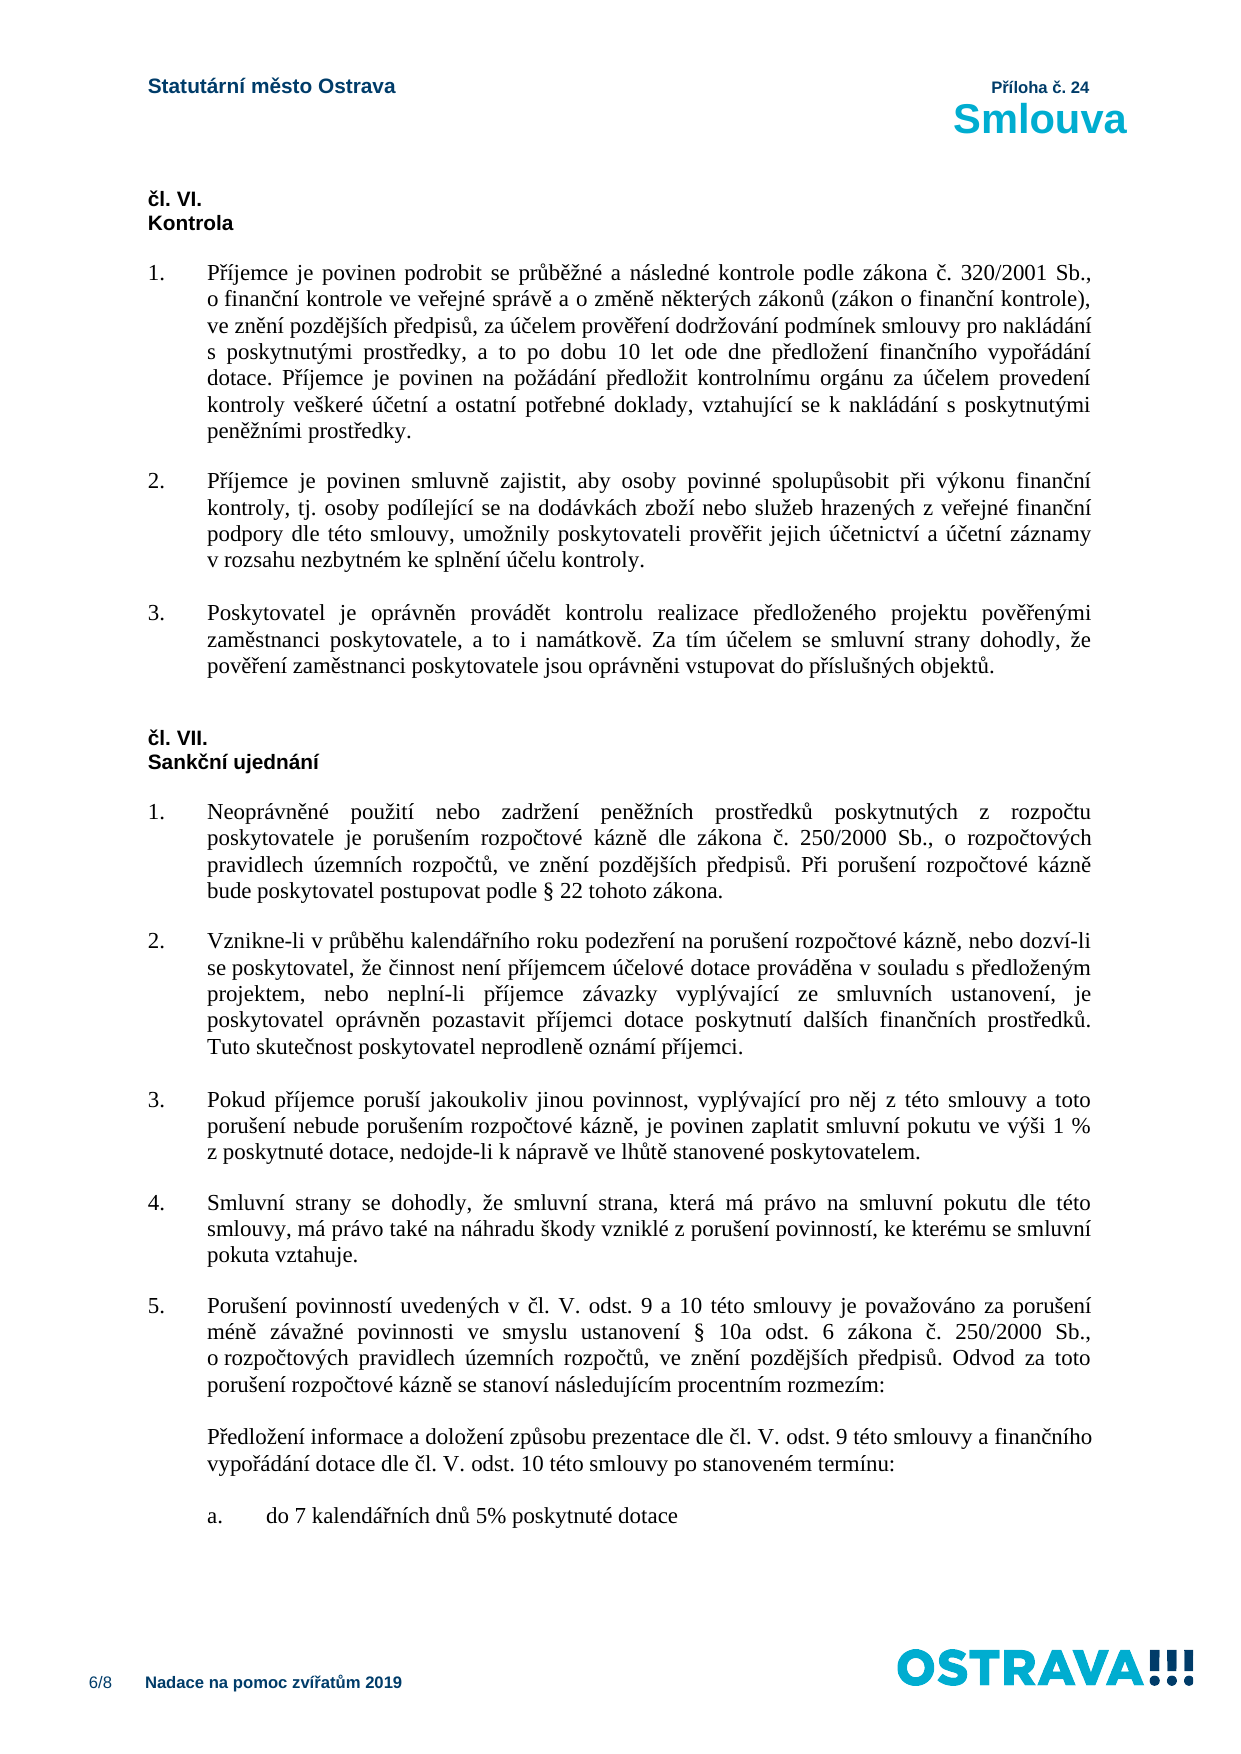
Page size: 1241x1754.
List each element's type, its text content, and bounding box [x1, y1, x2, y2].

text Sankční ujednání [148, 750, 1092, 774]
list Smluvní strany se dohodly, že smluvní strana, která má právo na smluvní pokutu dle této smlouvy, má právo také na náhradu škody vzniklé z porušení povinností, ke kterému se smluvní pokuta vztahuje. [148, 1189, 1092, 1268]
text čl. VI. [148, 187, 1092, 211]
list Neoprávněné použití nebo zadržení peněžních prostředků poskytnutých z rozpočtu poskytovatele je porušením rozpočtové kázně dle zákona č. 250/2000 Sb., o rozpočtových pravidlech územních rozpočtů, ve znění pozdějších předpisů. Při porušení rozpočtové kázně bude poskytovatel postupovat podle § 22 tohoto zákona. [148, 798, 1092, 903]
list Příjemce je povinen podrobit se průběžné a následné kontrole podle zákona č. 320/2001 Sb., o finanční kontrole ve veřejné správě a o změně některých zákonů (zákon o finanční kontrole), ve znění pozdějších předpisů, za účelem prověření dodržování podmínek smlouvy pro nakládání s poskytnutými prostředky, a to po dobu 10 let ode dne předložení finančního vypořádání dotace. Příjemce je povinen na požádání předložit kontrolnímu orgánu za účelem provedení kontroly veškeré účetní a ostatní potřebné doklady, vztahující se k nakládání s poskytnutými peněžními prostředky. [148, 259, 1092, 443]
list Vznikne-li v průběhu kalendářního roku podezření na porušení rozpočtové kázně, nebo dozví-li se poskytovatel, že činnost není příjemcem účelové dotace prováděna v souladu s předloženým projektem, nebo neplní-li příjemce závazky vyplývající ze smluvních ustanovení, je poskytovatel oprávněn pozastavit příjemci dotace poskytnutí dalších finančních prostředků. Tuto skutečnost poskytovatel neprodleně oznámí příjemci. [148, 927, 1092, 1059]
text Předložení informace a doložení způsobu prezentace dle čl. V. odst. 9 této smlouvy a finančního vypořádání dotace dle čl. V. odst. 10 této smlouvy po stanoveném termínu: [207, 1423, 1092, 1476]
text čl. VII. [148, 726, 1092, 750]
list Porušení povinností uvedených v čl. V. odst. 9 a 10 této smlouvy je považováno za porušení méně závažné povinnosti ve smyslu ustanovení § 10a odst. 6 zákona č. 250/2000 Sb., o rozpočtových pravidlech územních rozpočtů, ve znění pozdějších předpisů. Odvod za toto porušení rozpočtové kázně se stanoví následujícím procentním rozmezím: [148, 1292, 1092, 1397]
list Poskytovatel je oprávněn provádět kontrolu realizace předloženého projektu pověřenými zaměstnanci poskytovatele, a to i namátkově. Za tím účelem se smluvní strany dohodly, že pověření zaměstnanci poskytovatele jsou oprávněni vstupovat do příslušných objektů. [148, 599, 1092, 678]
picture [897, 1649, 1194, 1686]
text Kontrola [148, 211, 1092, 235]
list Pokud příjemce poruší jakoukoliv jinou povinnost, vyplývající pro něj z této smlouvy a toto porušení nebude porušením rozpočtové kázně, je povinen zaplatit smluvní pokutu ve výši 1 % z poskytnuté dotace, nedojde-li k nápravě ve lhůtě stanovené poskytovatelem. [148, 1086, 1092, 1165]
list do 7 kalendářních dnů 5% poskytnuté dotace [207, 1502, 1092, 1529]
list Příjemce je povinen smluvně zajistit, aby osoby povinné spolupůsobit při výkonu finanční kontroly, tj. osoby podílející se na dodávkách zboží nebo služeb hrazených z veřejné finanční podpory dle této smlouvy, umožnily poskytovateli prověřit jejich účetnictví a účetní záznamy v rozsahu nezbytném ke splnění účelu kontroly. [148, 467, 1092, 573]
